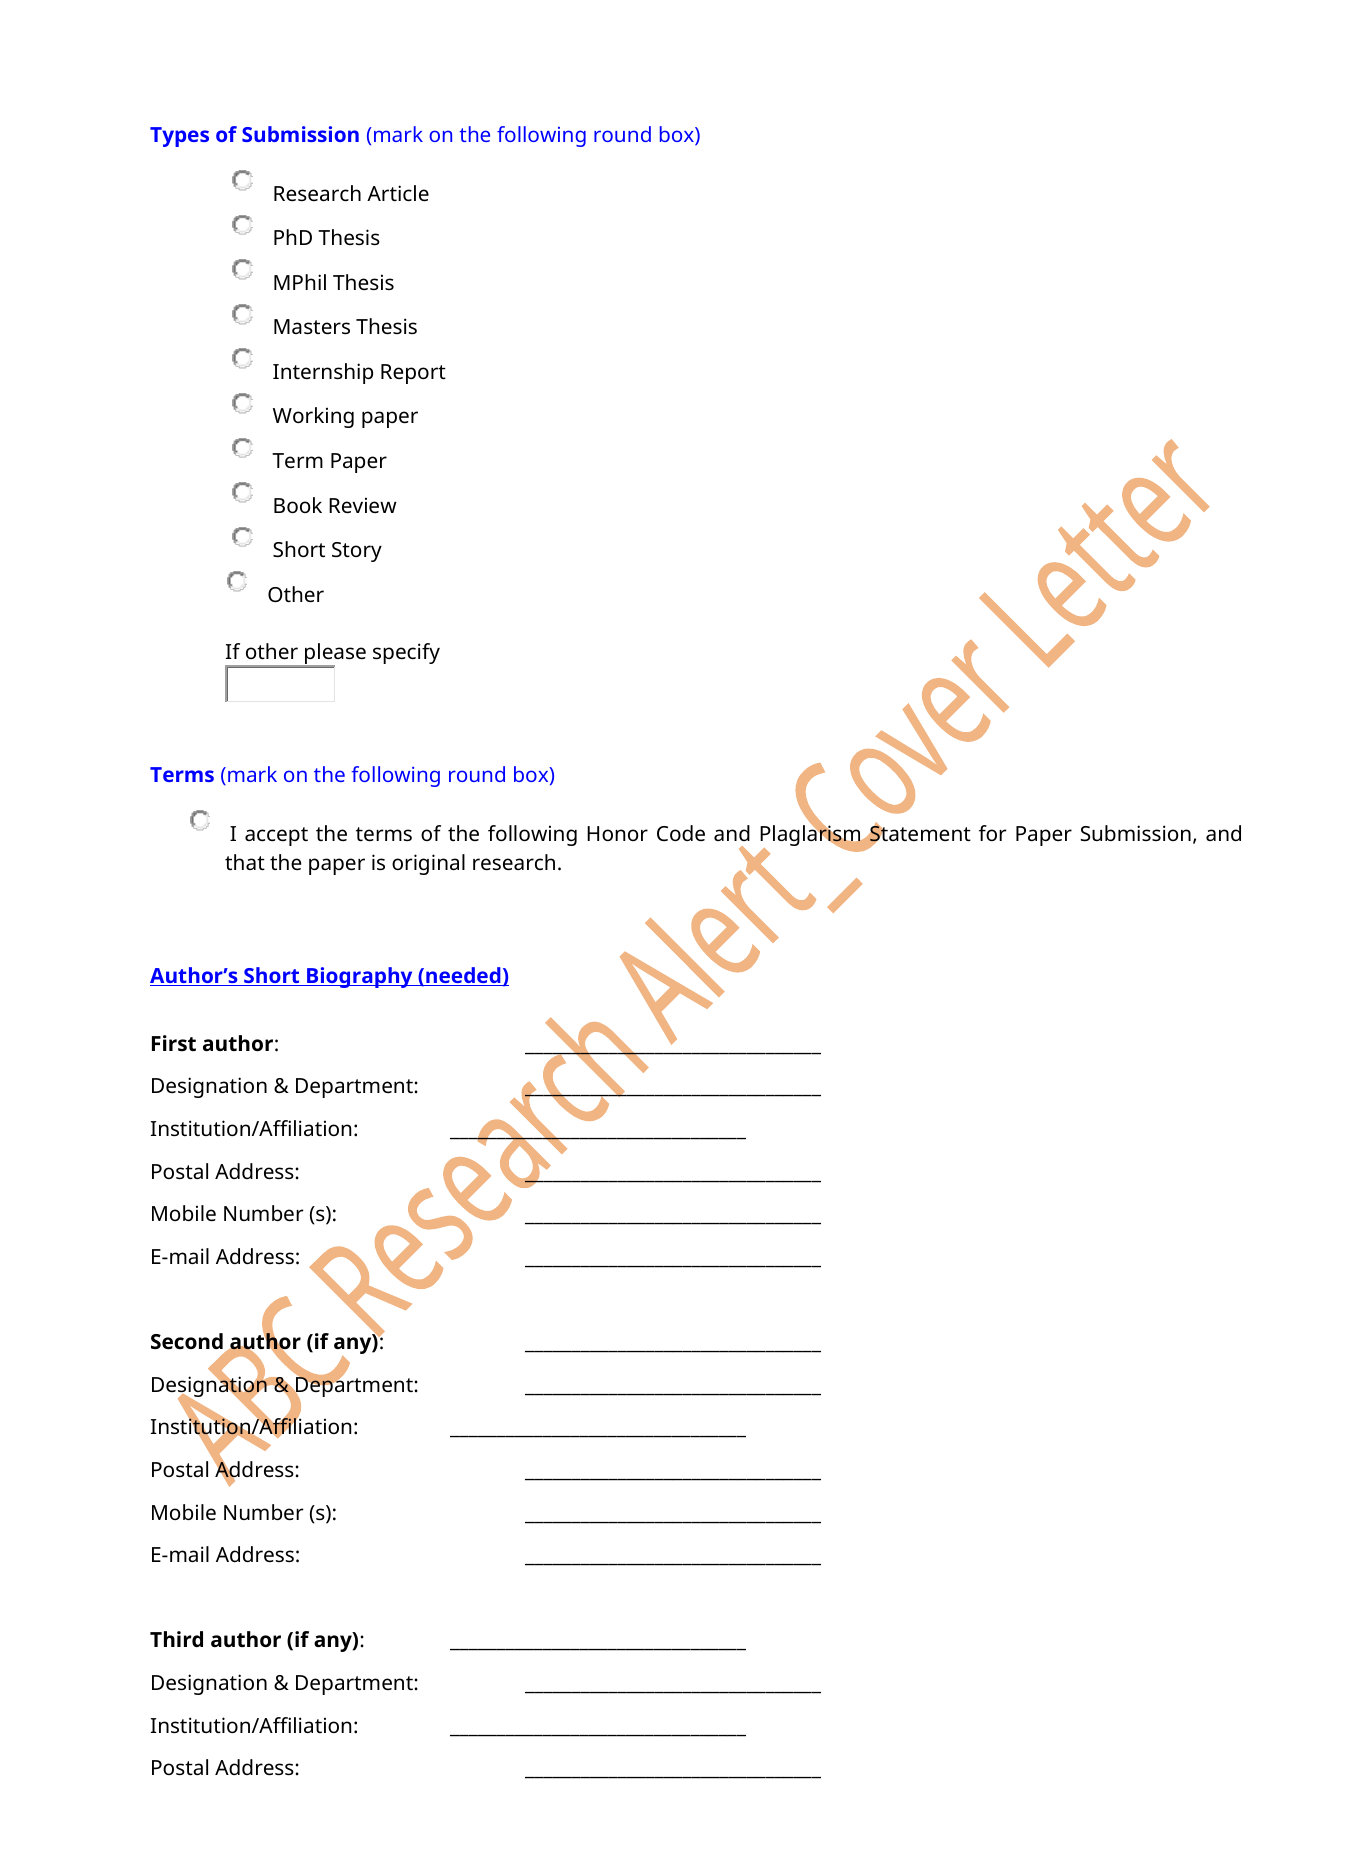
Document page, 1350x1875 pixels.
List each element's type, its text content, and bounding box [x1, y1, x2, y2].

text Other [225, 564, 1245, 608]
text Short Story [225, 519, 1245, 564]
text PhD Thesis [225, 207, 1245, 252]
text Institution/Affiliation: ________________________________ [150, 1412, 1245, 1441]
text Third author (if any): ________________________________ [150, 1626, 1245, 1654]
text Designation & Department: ________________________________ [150, 1370, 1245, 1398]
text E-mail Address: ________________________________ [150, 1540, 1245, 1569]
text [150, 1668, 1245, 1697]
text Mobile Number (s): ________________________________ [150, 1498, 1245, 1526]
text Research Article [225, 163, 1245, 207]
text Second author (if any): ________________________________ [150, 1327, 1245, 1356]
text Term Paper [225, 430, 1245, 475]
text MPhil Thesis [225, 252, 1245, 296]
text Types of Submission (mark on the following round box) [150, 120, 1245, 148]
text First author: ________________________________ [150, 1029, 1245, 1057]
text Institution/Affiliation: ________________________________ [150, 1711, 1245, 1739]
text If other please specify [225, 637, 1245, 665]
text Institution/Affiliation: ________________________________ [150, 1114, 1245, 1143]
text Designation & Department: ________________________________ [150, 1072, 1245, 1100]
text Working paper [225, 386, 1245, 430]
text Book Review [225, 475, 1245, 519]
text Masters Thesis [225, 296, 1245, 341]
text Mobile Number (s): ________________________________ [150, 1199, 1245, 1228]
text Postal Address: ________________________________ [150, 1157, 1245, 1185]
text Postal Address: ________________________________ [150, 1455, 1245, 1483]
text I accept the terms of the following Honor Code and Plaglarism Statement for Paper Submission, and that the paper is original research. [187, 803, 1245, 877]
text Author’s Short Biography (needed) [150, 961, 1245, 989]
text Postal Address: ________________________________ [150, 1753, 1245, 1782]
text E-mail Address: ________________________________ [150, 1242, 1245, 1271]
text Terms (mark on the following round box) [150, 760, 1245, 789]
text Internship Report [225, 341, 1245, 386]
